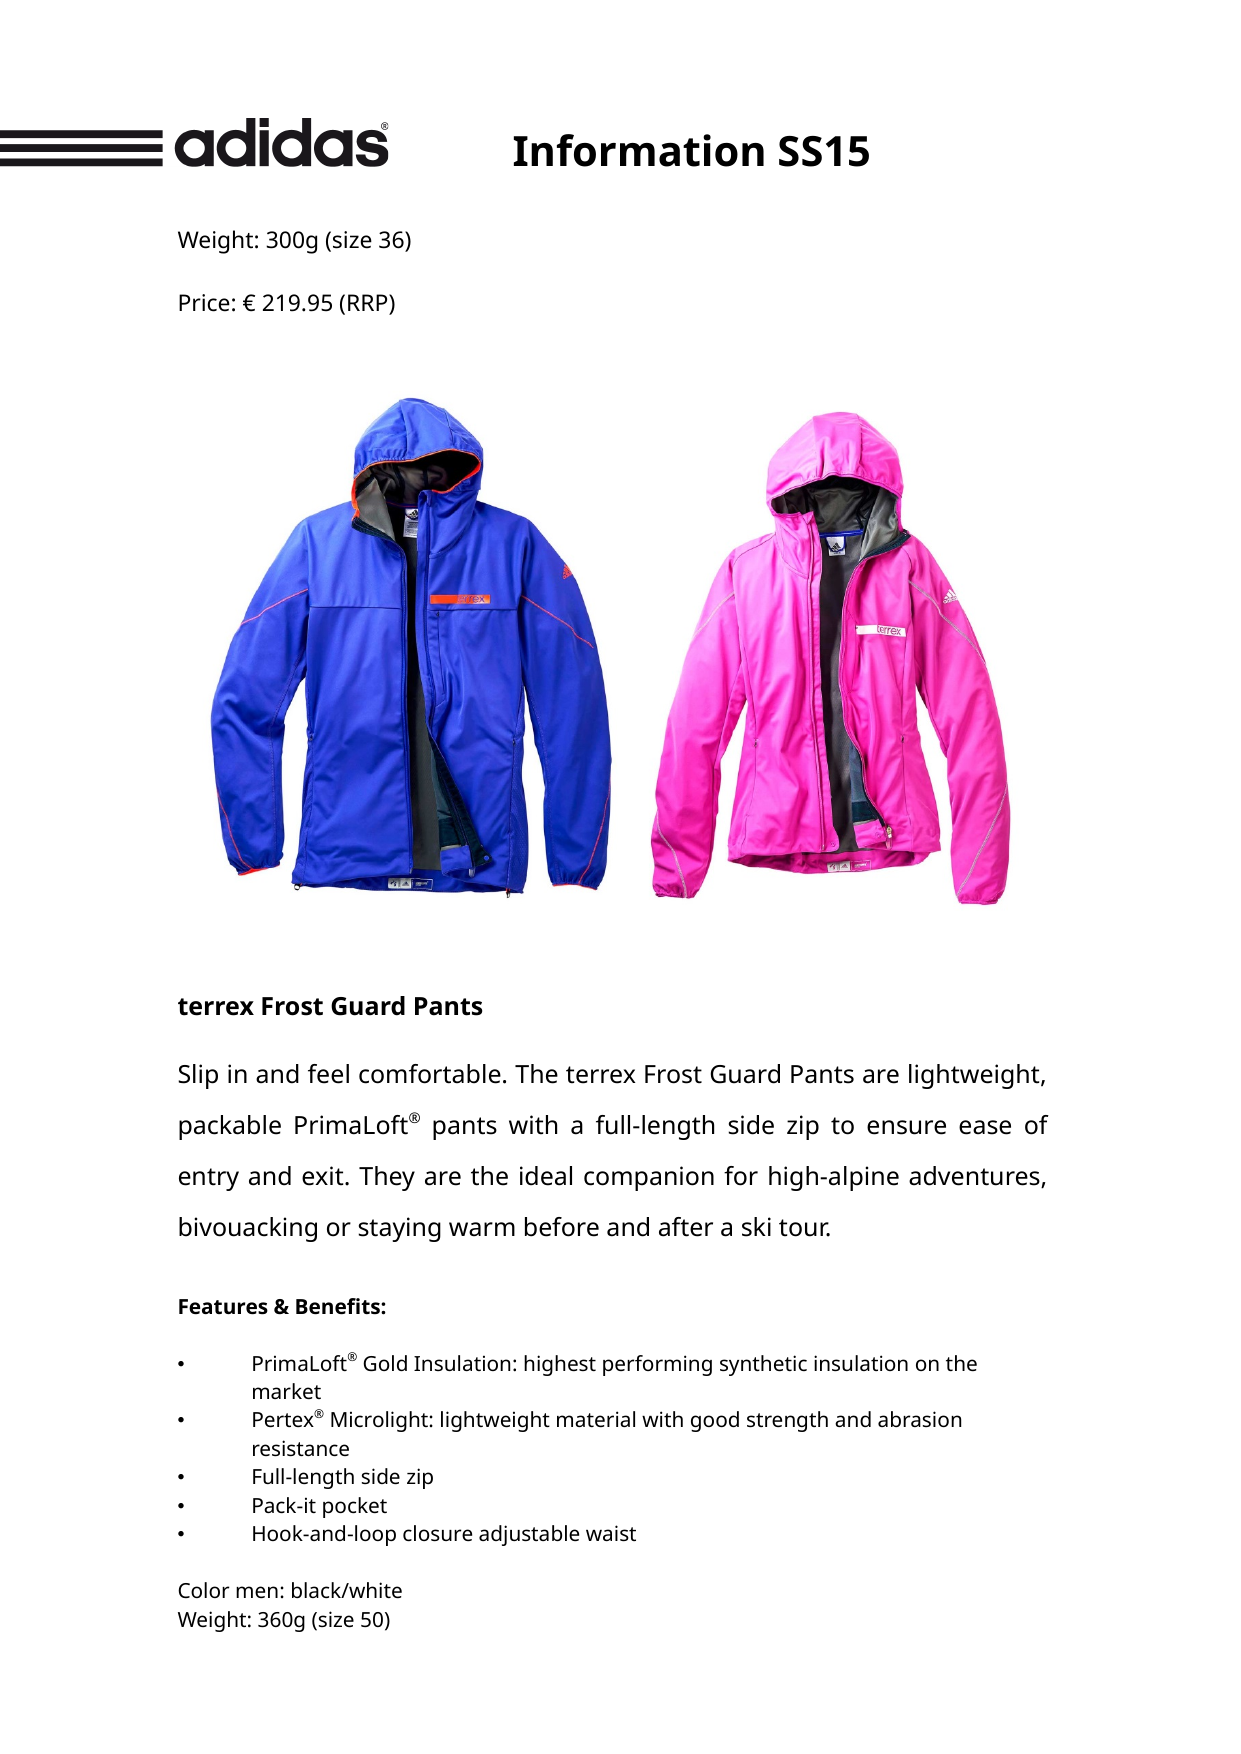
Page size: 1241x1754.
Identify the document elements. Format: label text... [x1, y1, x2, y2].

list Pertex® Microlight: lightweight material with good strength and abrasion resistance [177, 1406, 1048, 1462]
list PrimaLoft® Gold Insulation: highest performing synthetic insulation on the market [177, 1349, 1048, 1406]
text Weight: 360g (size 50) [177, 1605, 1048, 1633]
text Slip in and feel comfortable. The terrex Frost Guard Pants are lightweight, packable PrimaLoft® pants with a full-length side zip to ensure ease of entry and exit. They are the ideal companion for high-alpine adventures, bivouacking or staying warm before and after a ski tour. [177, 1056, 1048, 1244]
text terrex Frost Guard Pants [177, 988, 1048, 1022]
list Hook-and-loop closure adjustable waist [177, 1519, 1048, 1548]
text Weight: 300g (size 36) [177, 224, 1048, 256]
list Full-length side zip [177, 1462, 1048, 1491]
text Features & Benefits: [177, 1292, 1048, 1320]
picture [0, 118, 389, 167]
list Pack-it pocket [177, 1491, 1048, 1519]
picture [191, 380, 1034, 923]
text Price: € 219.95 (RRP) [177, 287, 1048, 318]
text Color men: black/white [177, 1576, 1048, 1605]
